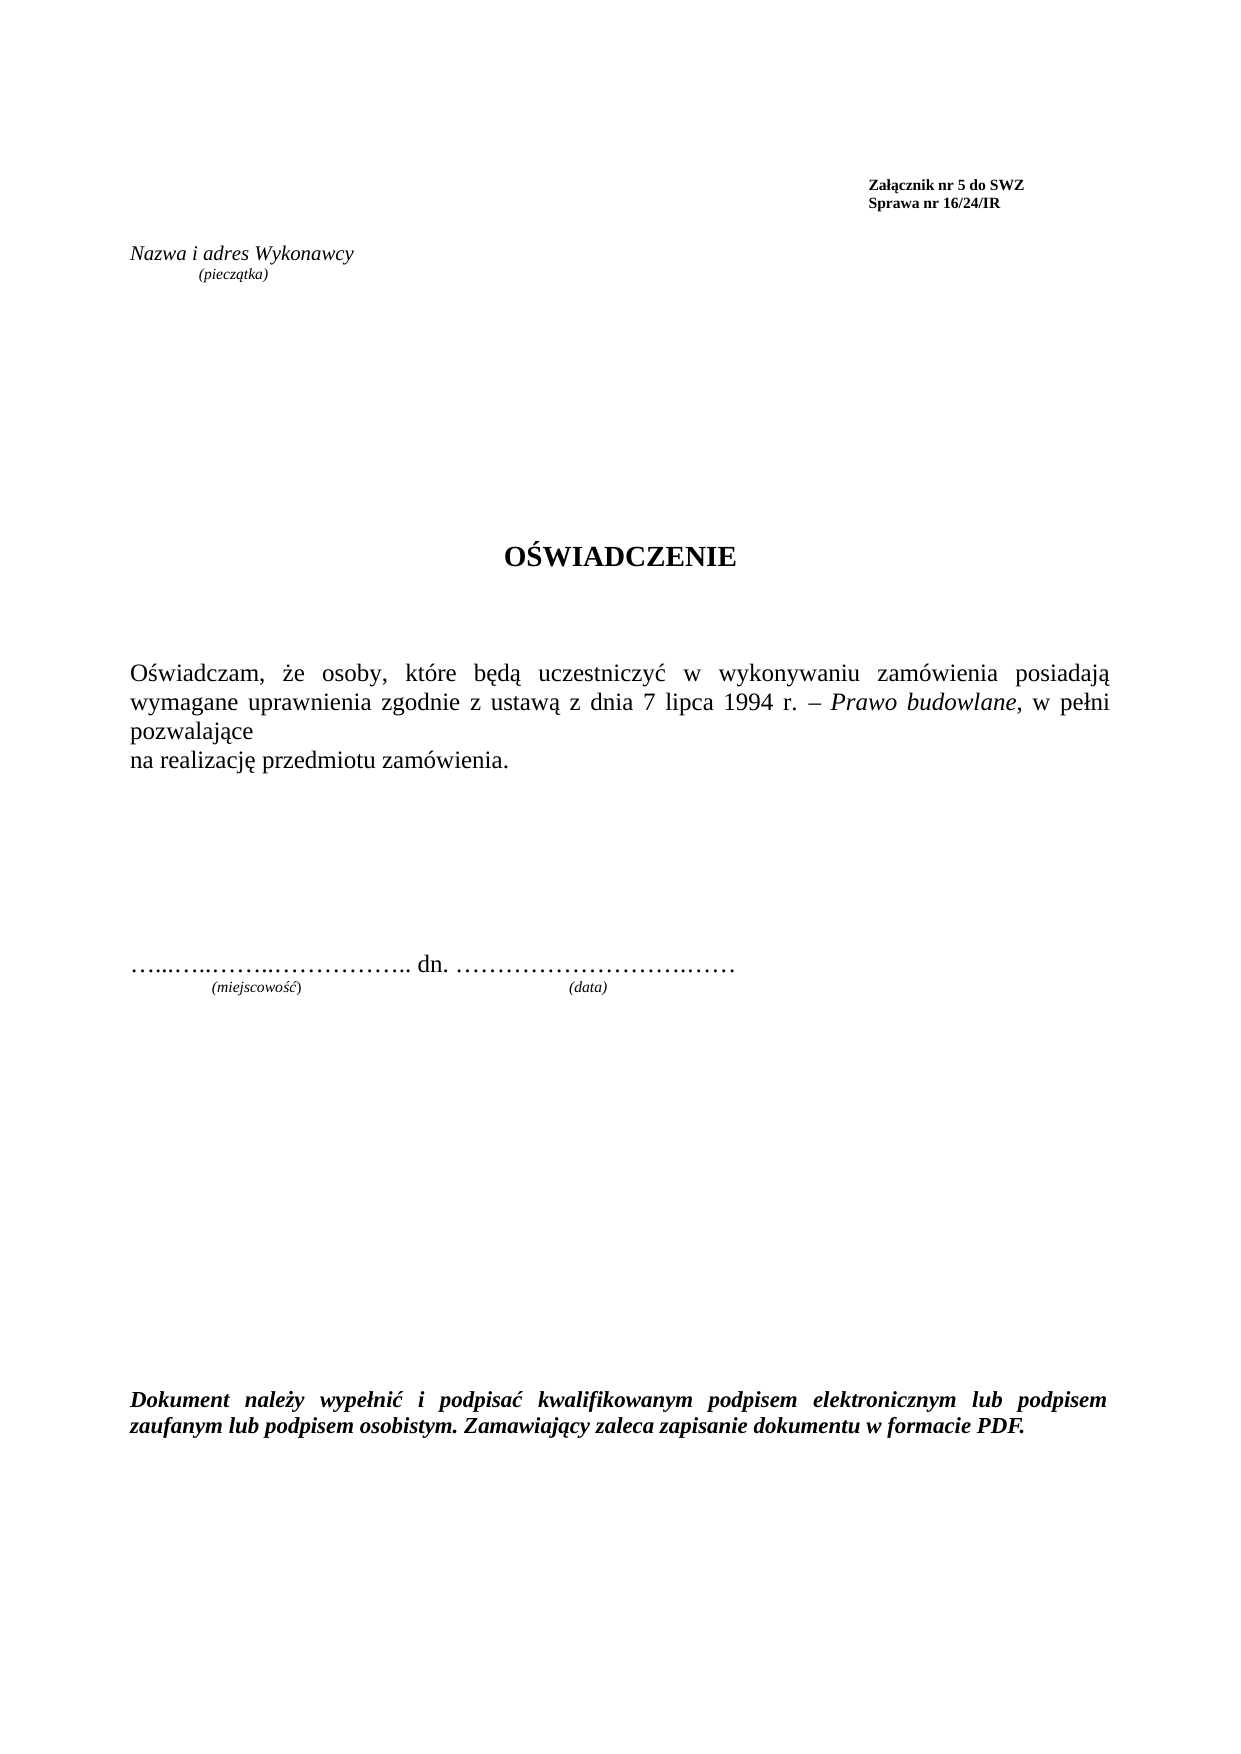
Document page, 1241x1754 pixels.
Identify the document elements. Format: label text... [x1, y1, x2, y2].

text Załącznik nr 5 do SWZ [839, 176, 1110, 194]
text Oświadczam, że osoby, które będą uczestniczyć w wykonywaniu zamówienia posiadają wymagane uprawnienia zgodnie z ustawą z dnia 7 lipca 1994 r. – Prawo budowlane, w pełni pozwalające na realizację przedmiotu zamówienia. [130, 658, 1110, 773]
text (miejscowość) (data) [130, 978, 1110, 996]
text …...…..……..…………….. dn. ……………………….…… [130, 949, 1110, 978]
text Dokument należy wypełnić i podpisać kwalifikowanym podpisem elektronicznym lub podpisem zaufanym lub podpisem osobistym. Zamawiający zaleca zapisanie dokumentu w formacie PDF. [130, 1386, 1110, 1439]
text (pieczątka) [199, 264, 1110, 282]
text OŚWIADCZENIE [130, 539, 1110, 572]
text Nazwa i adres Wykonawcy [130, 240, 1110, 264]
text Sprawa nr 16/24/IR [853, 194, 1110, 212]
